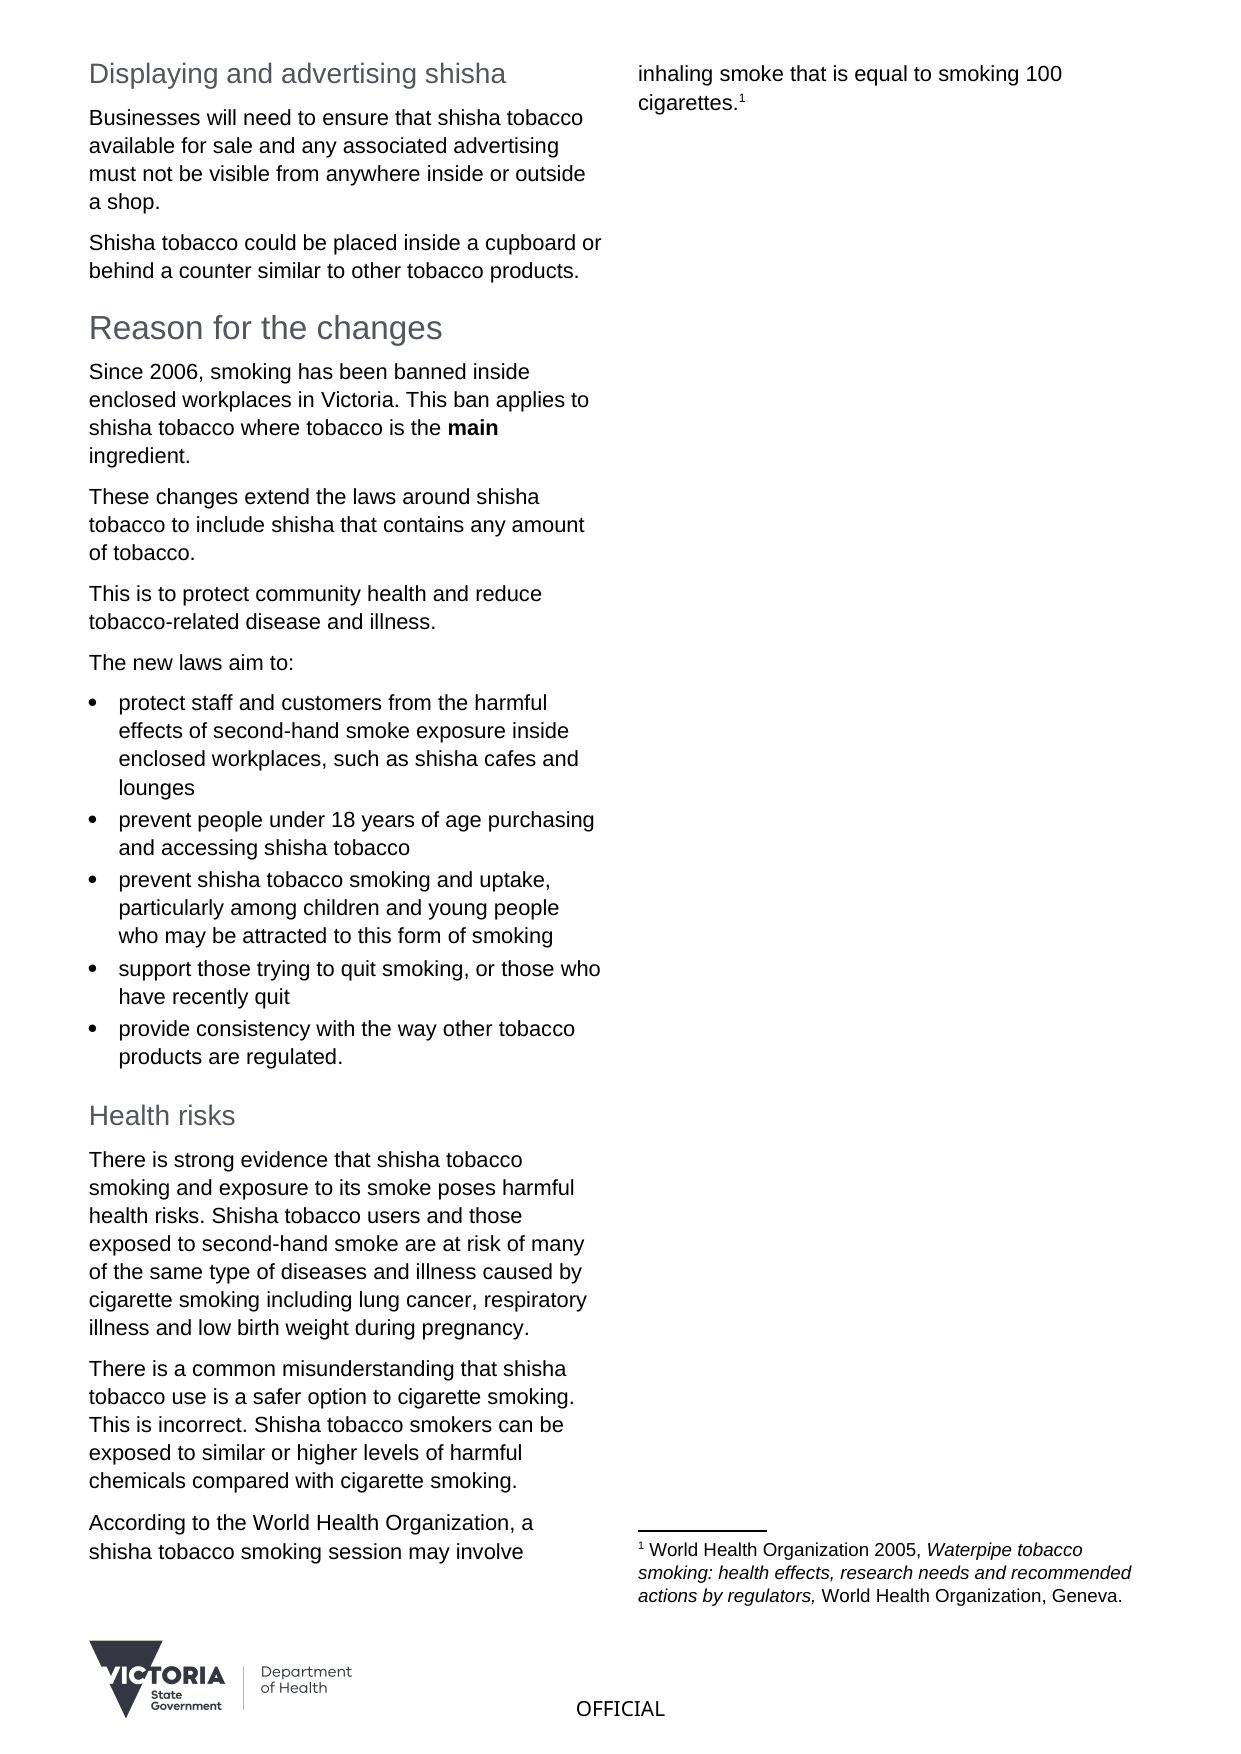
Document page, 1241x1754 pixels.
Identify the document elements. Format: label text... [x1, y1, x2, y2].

list provide consistency with the way other tobacco products are regulated. [89, 1013, 602, 1069]
list prevent shisha tobacco smoking and uptake, particularly among children and young people who may be attracted to this form of smoking [89, 864, 602, 949]
text Shisha tobacco could be placed inside a cupboard or behind a counter similar to other tobacco products. [89, 227, 602, 283]
subtitle Health risks [89, 1099, 602, 1131]
text There is strong evidence that shisha tobacco smoking and exposure to its smoke poses harmful health risks. Shisha tobacco users and those exposed to second-hand smoke are at risk of many of the same type of diseases and illness caused by cigarette smoking including lung cancer, respiratory illness and low birth weight during pregnancy. [89, 1143, 602, 1340]
text These changes extend the laws around shisha tobacco to include shisha that contains any amount of tobacco. [89, 481, 602, 565]
picture [0, 1595, 1241, 1754]
list prevent people under 18 years of age purchasing and accessing shisha tobacco [89, 804, 602, 860]
text The new laws aim to: [89, 647, 602, 675]
text According to the World Health Organization, a shisha tobacco smoking session may involve inhaling smoke that is equal to smoking 100 cigarettes. Penalties [89, 1506, 602, 1564]
text According to the World Health Organization, a shisha tobacco smoking session may involve inhaling smoke that is equal to smoking 100 cigarettes. Penalties [638, 57, 1152, 115]
text Businesses will need to ensure that shisha tobacco available for sale and any associated advertising must not be visible from anywhere inside or outside a shop. [89, 102, 602, 214]
list protect staff and customers from the harmful effects of second-hand smoke exposure inside enclosed workplaces, such as shisha cafes and lounges [89, 687, 602, 800]
subtitle Reason for the changes [89, 308, 602, 347]
text This is to protect community health and reduce tobacco-related disease and illness. [89, 578, 602, 634]
text Since 2006, smoking has been banned inside enclosed workplaces in Victoria. This ban applies to shisha tobacco where tobacco is the main ingredient. [89, 356, 602, 468]
list support those trying to quit smoking, or those who have recently quit [89, 953, 602, 1009]
text There is a common misunderstanding that shisha tobacco use is a safer option to cigarette smoking. This is incorrect. Shisha tobacco smokers can be exposed to similar or higher levels of harmful chemicals compared with cigarette smoking. [89, 1353, 602, 1493]
picture [938, 1595, 947, 1601]
subtitle Displaying and advertising shisha [89, 57, 602, 89]
